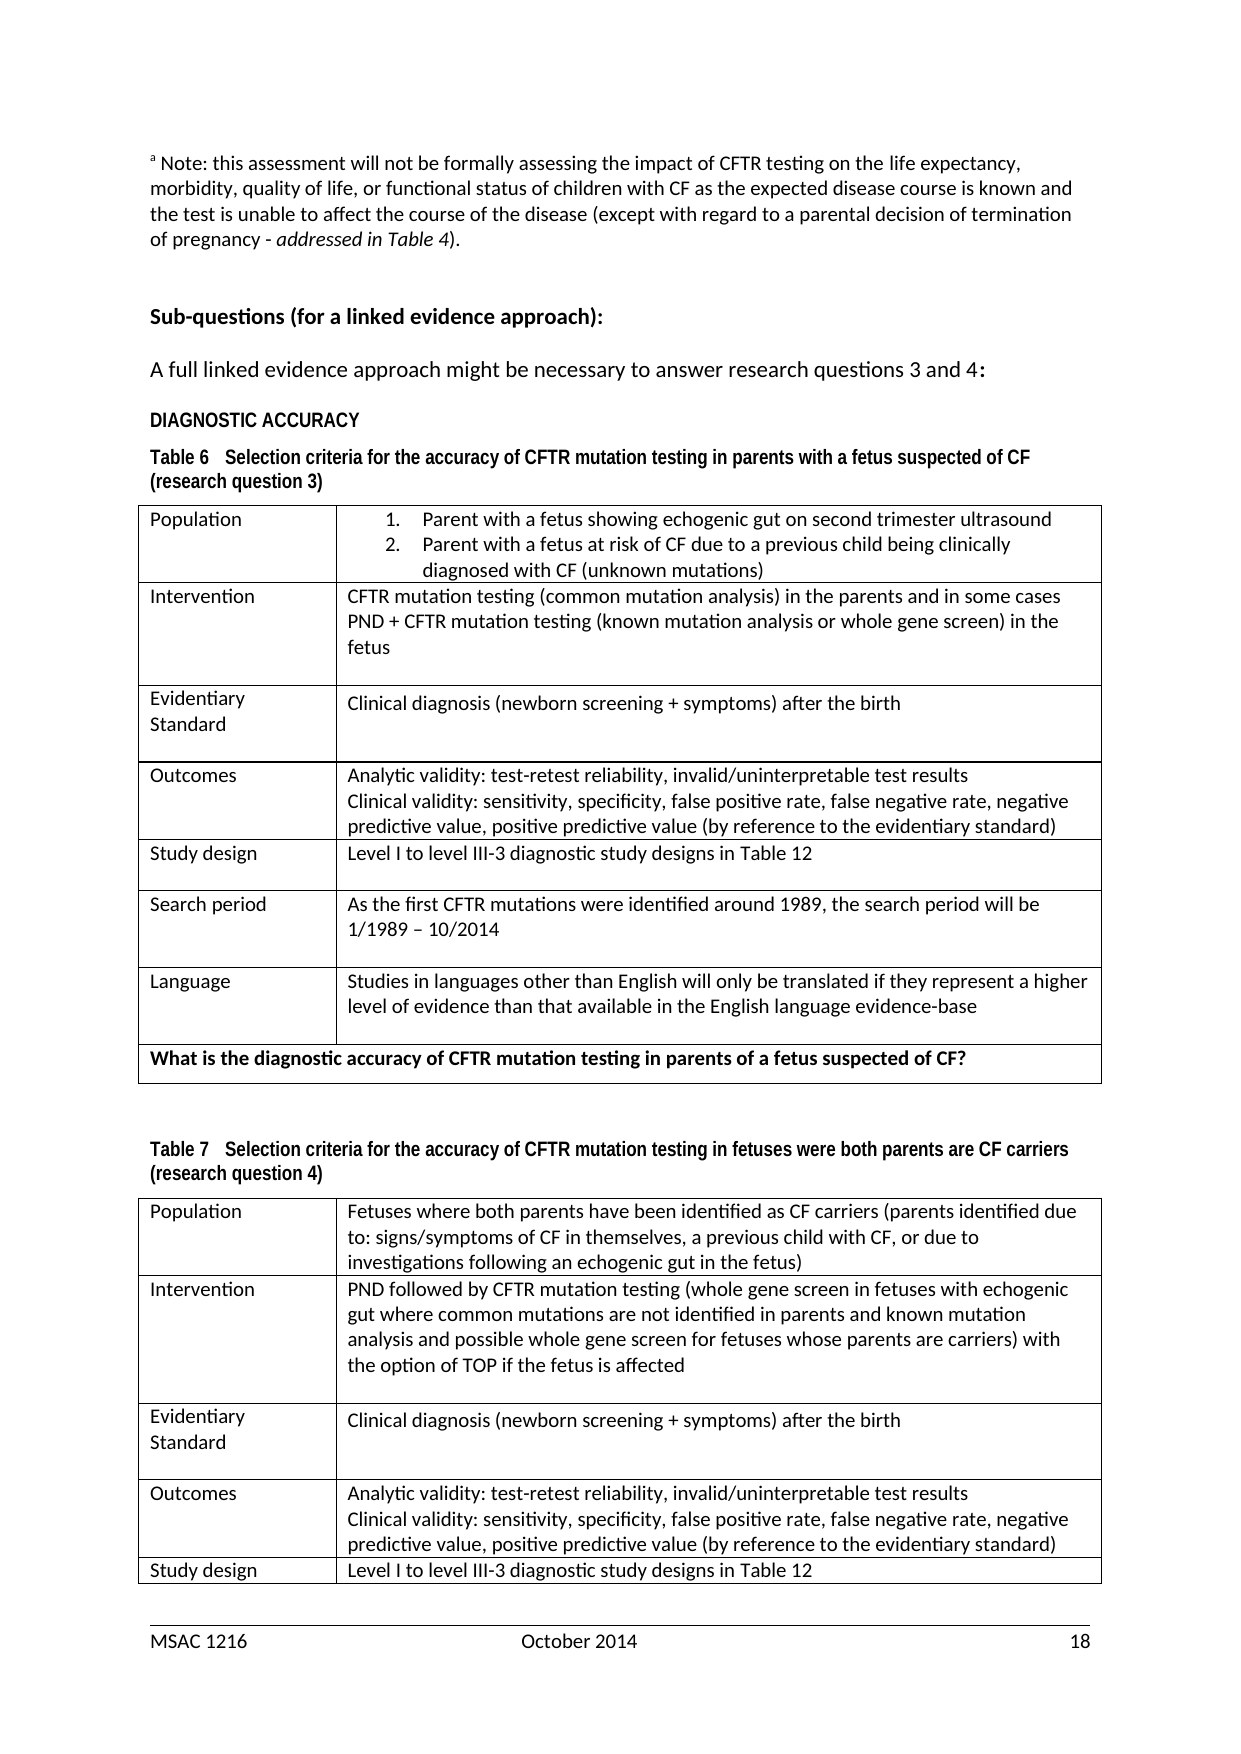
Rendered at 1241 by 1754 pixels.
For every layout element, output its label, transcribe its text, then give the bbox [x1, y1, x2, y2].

text DIAGNOSTIC ACCURACY [150, 408, 1090, 432]
table_cell Search period [139, 891, 336, 967]
table_cell Clinical diagnosis (newborn screening + symptoms) after the birth [337, 686, 1101, 761]
table_header Population [139, 1199, 336, 1275]
table_cell Outcomes [139, 1480, 336, 1557]
table_cell Level I to level III-3 diagnostic study designs in Table 12 [337, 840, 1101, 890]
text Table 7 Selection criteria for the accuracy of CFTR mutation testing in fetuses were both parents are CF carriers (research question 4) [150, 1137, 1090, 1185]
text Sub-questions (for a linked evidence approach): [150, 302, 1090, 330]
table_cell Study design [139, 1558, 336, 1583]
table_header Population [139, 506, 336, 582]
table_cell PND followed by CFTR mutation testing (whole gene screen in fetuses with echogenic gut where common mutations are not identified in parents and known mutation analysis and possible whole gene screen for fetuses whose parents are carriers) with the option of TOP if the fetus is affected [337, 1276, 1101, 1402]
table_cell Language [139, 968, 336, 1044]
table_cell Analytic validity: test-retest reliability, invalid/uninterpretable test results Clinical validity: sensitivity, specificity, false positive rate, false negative rate, negative predictive value, positive predictive value (by reference to the evidentiary standard) [337, 763, 1101, 839]
table_cell Studies in languages other than English will only be translated if they represent a higher level of evidence than that available in the English language evidence-base [337, 968, 1101, 1044]
table_cell CFTR mutation testing (common mutation analysis) in the parents and in some cases PND + CFTR mutation testing (known mutation analysis or whole gene screen) in the fetus [337, 583, 1101, 684]
table_cell Outcomes [139, 763, 336, 839]
table_cell Evidentiary Standard [139, 1404, 336, 1479]
table_cell Evidentiary Standard [139, 686, 336, 761]
table_cell Intervention [139, 583, 336, 684]
table_cell What is the diagnostic accuracy of CFTR mutation testing in parents of a fetus suspected of CF? [139, 1045, 1101, 1083]
table_cell Clinical diagnosis (newborn screening + symptoms) after the birth [337, 1404, 1101, 1479]
text a Note: this assessment will not be formally assessing the impact of CFTR testing on the life expectancy, morbidity, quality of life, or functional status of children with CF as the expected disease course is known and the test is unable to affect the course of the disease (except with regard to a parental decision of termination of pregnancy - addressed in Table 4). [150, 150, 1090, 252]
table_cell Level I to level III-3 diagnostic study designs in Table 12 [337, 1558, 1101, 1583]
table_header Fetuses where both parents have been identified as CF carriers (parents identified due to: signs/symptoms of CF in themselves, a previous child with CF, or due to investigations following an echogenic gut in the fetus) [337, 1199, 1101, 1275]
table_cell Analytic validity: test-retest reliability, invalid/uninterpretable test results Clinical validity: sensitivity, specificity, false positive rate, false negative rate, negative predictive value, positive predictive value (by reference to the evidentiary standard) [337, 1480, 1101, 1557]
table_header Parent with a fetus showing echogenic gut on second trimester ultrasound Parent with a fetus at risk of CF due to a previous child being clinically diagnosed with CF (unknown mutations) [337, 506, 1101, 582]
table_cell Intervention [139, 1276, 336, 1402]
table_cell Study design [139, 840, 336, 890]
text A full linked evidence approach might be necessary to answer research questions 3 and 4: [150, 355, 1090, 383]
table_cell As the first CFTR mutations were identified around 1989, the search period will be 1/1989 – 10/2014 [337, 891, 1101, 967]
text Table 6 Selection criteria for the accuracy of CFTR mutation testing in parents with a fetus suspected of CF (research question 3) [150, 444, 1090, 492]
